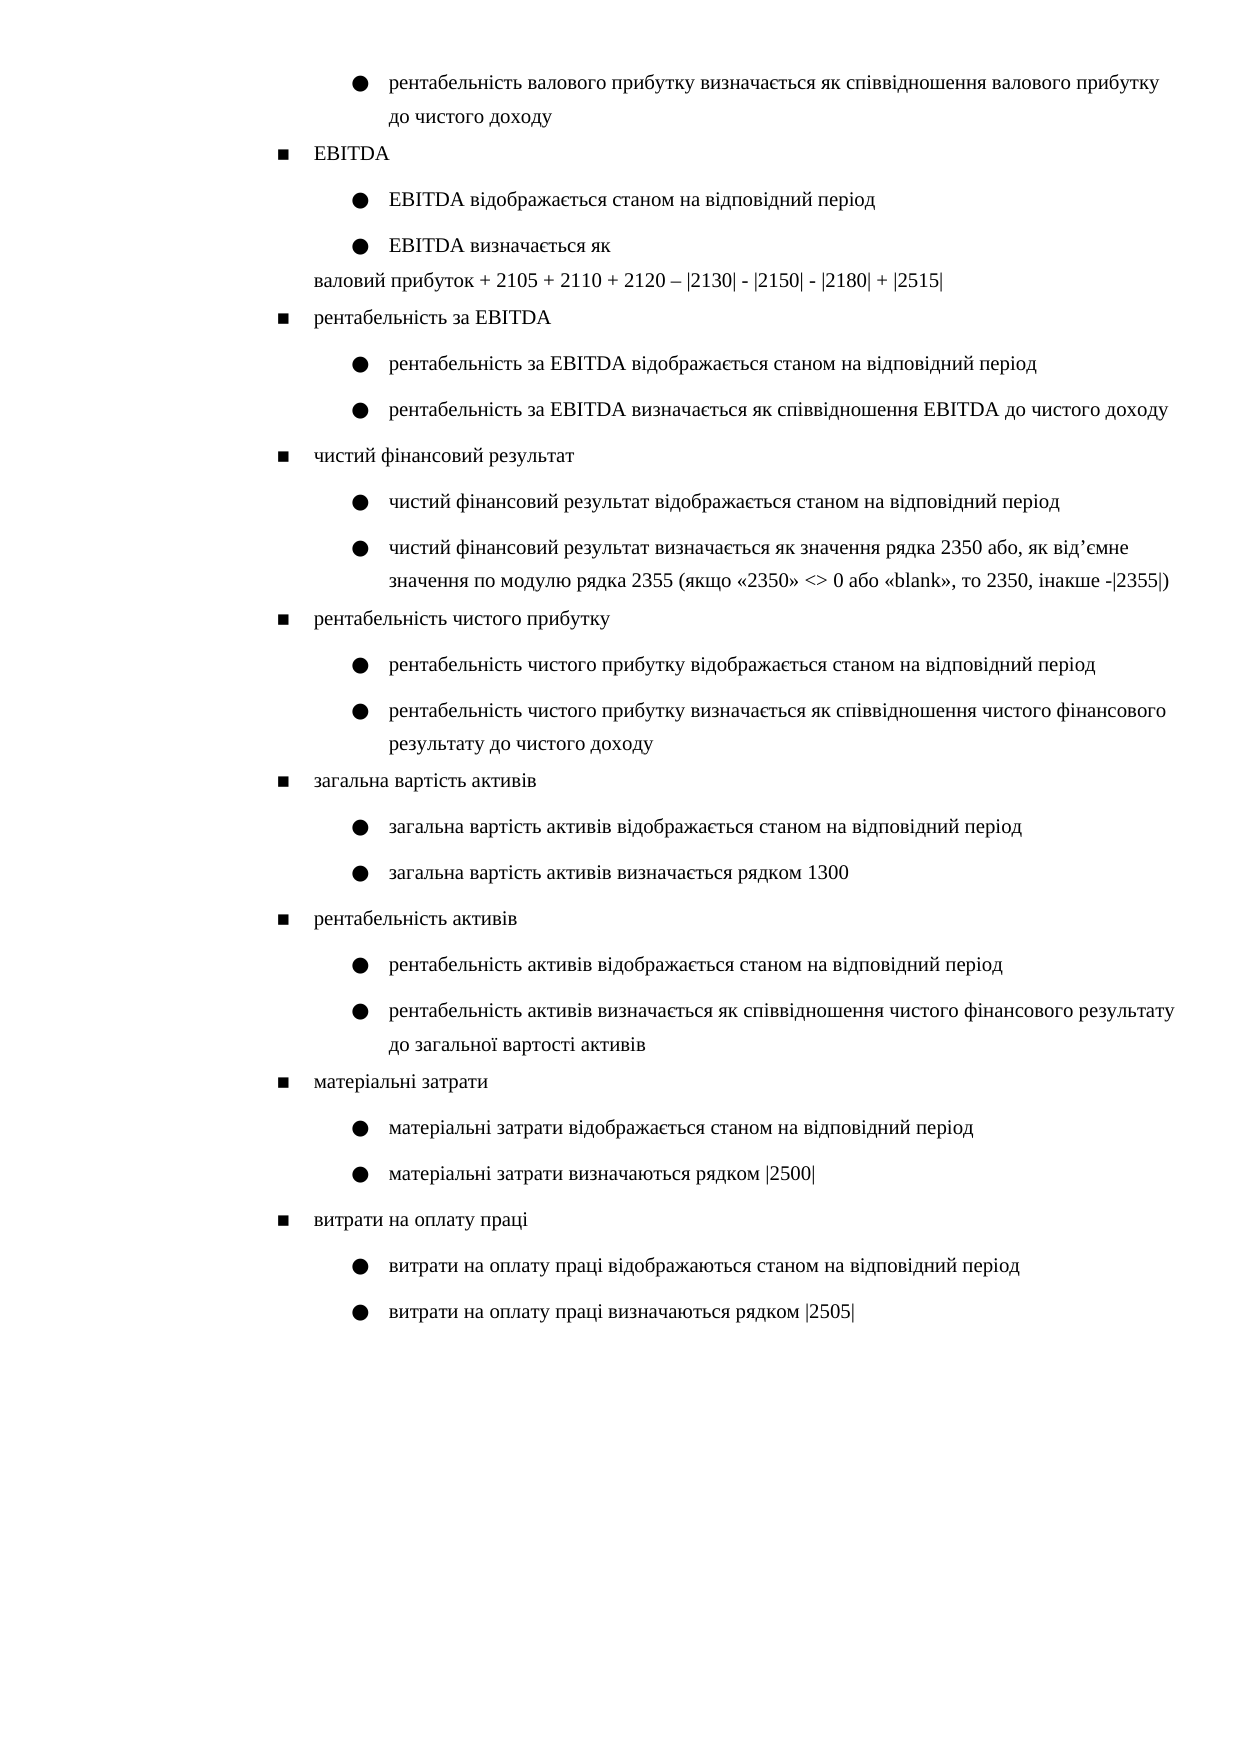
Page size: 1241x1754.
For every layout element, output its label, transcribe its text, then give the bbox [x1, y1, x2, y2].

list рентабельність активів відображається станом на відповідний період [351, 941, 1181, 984]
list матеріальні затрати визначаються рядком |2500| [351, 1150, 1181, 1192]
list EBITDA [276, 129, 1181, 172]
list рентабельність за EBITDA визначається як співвідношення EBITDA до чистого доходу [351, 386, 1181, 428]
list загальна вартість активів [276, 757, 1181, 799]
list чистий фінансовий результат визначається як значення рядка 2350 або, як від’ємне значення по модулю рядка 2355 (якщо «2350» <> 0 або «blank», то 2350, інакше -|2355|) [351, 524, 1181, 592]
list рентабельність чистого прибутку визначається як співвідношення чистого фінансового результату до чистого доходу [351, 686, 1181, 755]
list рентабельність чистого прибутку [276, 594, 1181, 637]
list рентабельність чистого прибутку відображається станом на відповідний період [351, 640, 1181, 683]
list загальна вартість активів визначається рядком 1300 [351, 849, 1181, 892]
list витрати на оплату праці визначаються рядком |2505| [351, 1288, 1181, 1331]
list витрати на оплату праці [276, 1196, 1181, 1238]
list рентабельність активів визначається як співвідношення чистого фінансового результату до загальної вартості активів [351, 987, 1181, 1056]
list витрати на оплату праці відображаються станом на відповідний період [351, 1242, 1181, 1284]
list матеріальні затрати відображається станом на відповідний період [351, 1104, 1181, 1146]
list чистий фінансовий результат [276, 432, 1181, 474]
list матеріальні затрати [276, 1058, 1181, 1100]
list чистий фінансовий результат відображається станом на відповідний період [351, 478, 1181, 520]
list рентабельність за EBITDA відображається станом на відповідний період [351, 339, 1181, 382]
list рентабельність за EBITDA [276, 293, 1181, 336]
list EBITDA визначається як [351, 222, 1181, 264]
list EBITDA відображається станом на відповідний період [351, 176, 1181, 218]
list загальна вартість активів відображається станом на відповідний період [351, 803, 1181, 846]
text валовий прибуток + 2105 + 2110 + 2120 – |2130| - |2150| - |2180| + |2515| [313, 268, 1181, 292]
list рентабельність валового прибутку визначається як співвідношення валового прибутку до чистого доходу [351, 59, 1181, 128]
list рентабельність активів [276, 895, 1181, 938]
